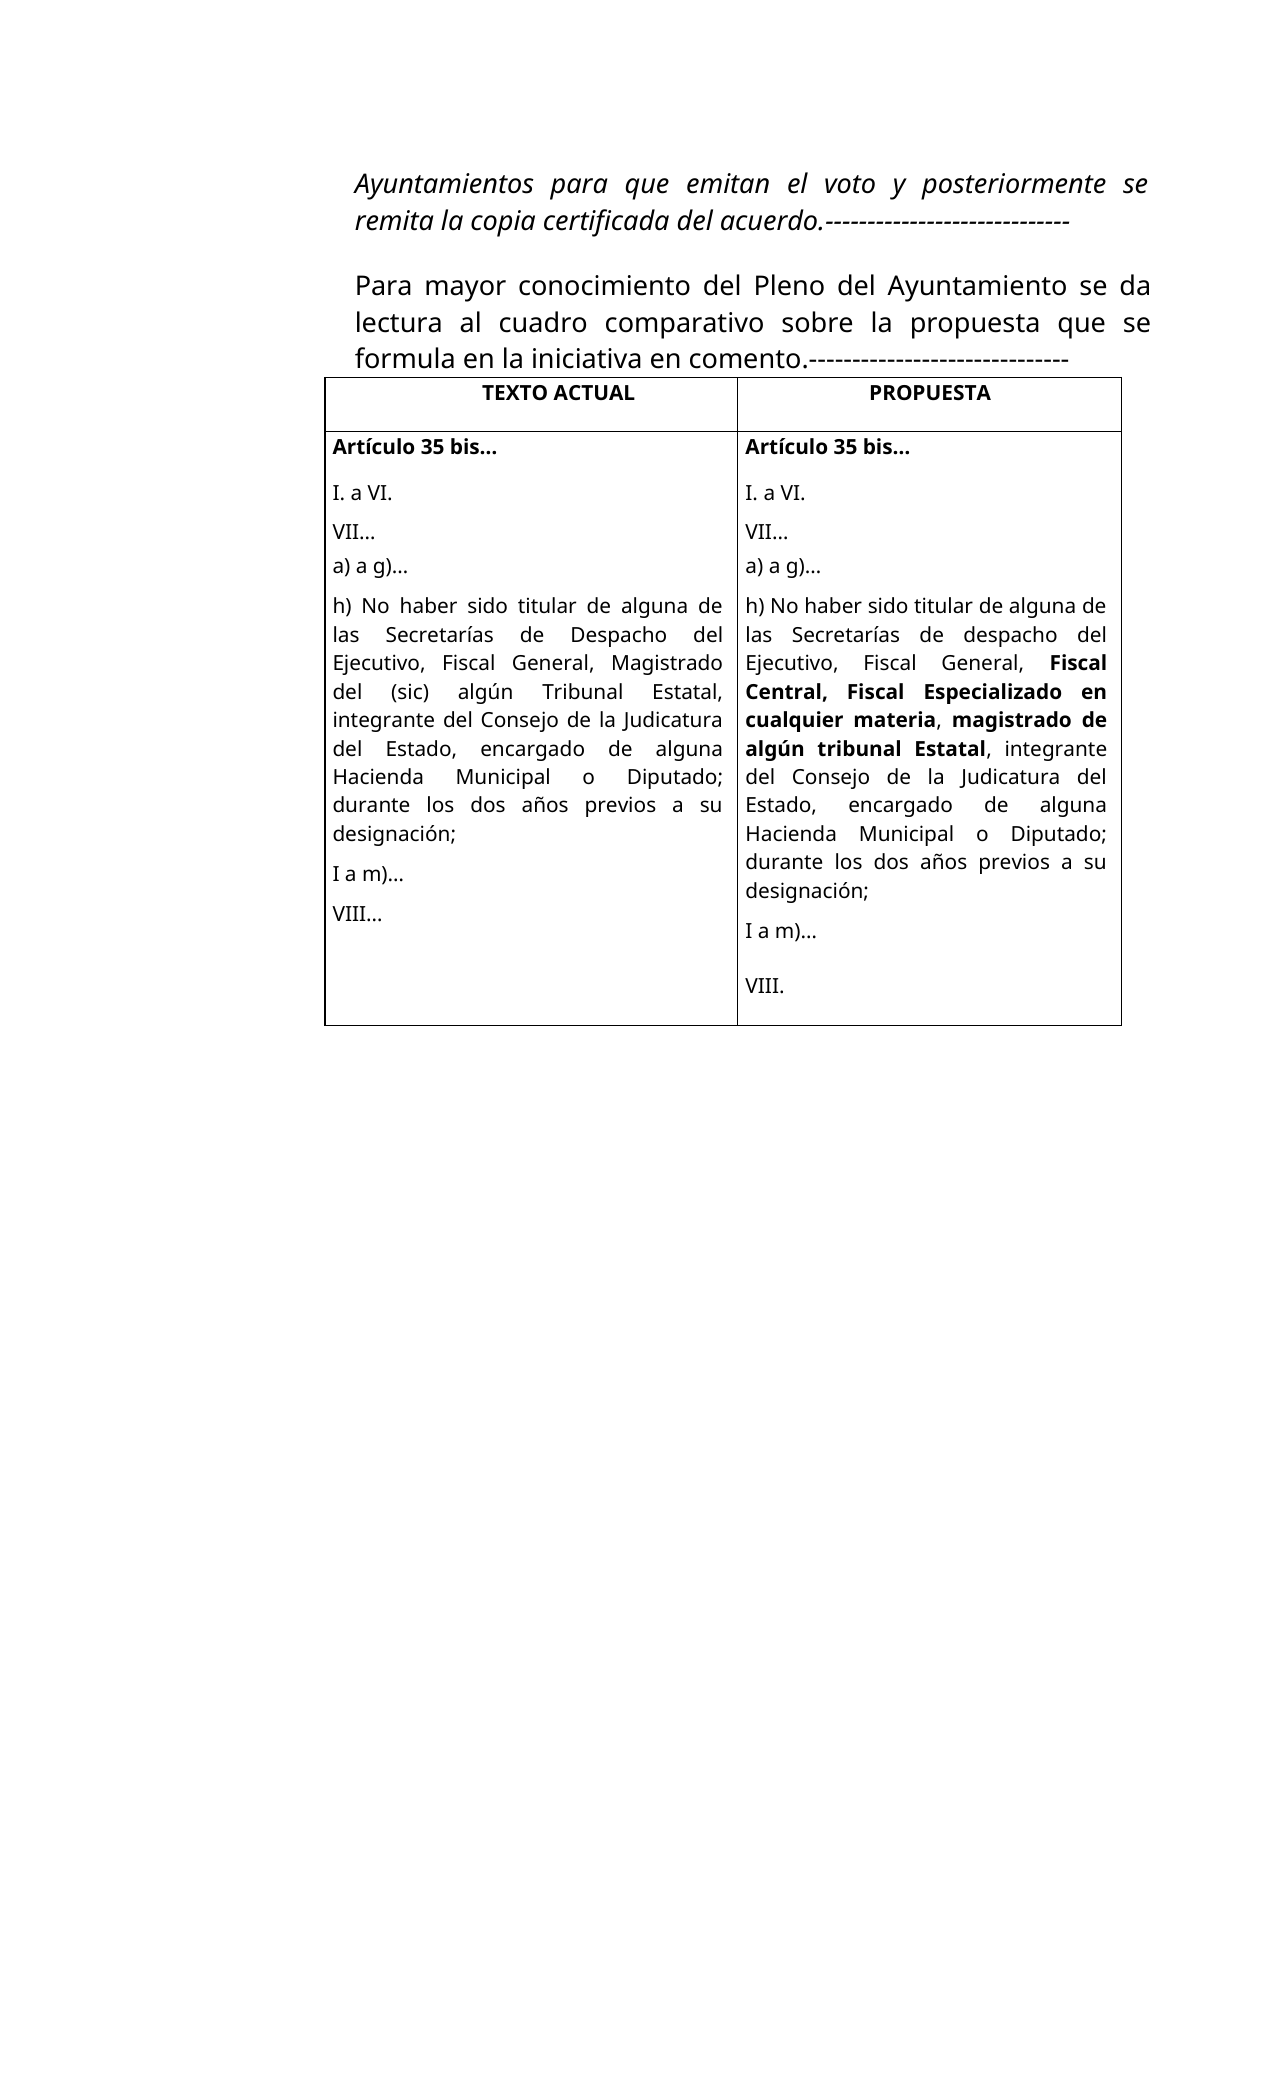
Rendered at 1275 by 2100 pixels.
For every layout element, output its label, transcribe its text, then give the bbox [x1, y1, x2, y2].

table_cell Artículo 35 bis… I. a VI. VII… a) a g)… h) No haber sido titular de alguna de las Secretarías de Despacho del Ejecutivo, Fiscal General, Magistrado del (sic) algún Tribunal Estatal, integrante del Consejo de la Judicatura del Estado, encargado de alguna Hacienda Municipal o Diputado; durante los dos años previos a su designación; I a m)… VIII… [326, 432, 737, 1025]
table_cell Artículo 35 bis… I. a VI. VII… a) a g)… h) No haber sido titular de alguna de las Secretarías de despacho del Ejecutivo, Fiscal General, Fiscal Central, Fiscal Especializado en cualquier materia, magistrado de algún tribunal Estatal, integrante del Consejo de la Judicatura del Estado, encargado de alguna Hacienda Municipal o Diputado; durante los dos años previos a su designación; I a m)… VIII. [738, 432, 1121, 1025]
text Para mayor conocimiento del Pleno del Ayuntamiento se da lectura al cuadro comparativo sobre la propuesta que se formula en la iniciativa en comento.------------------------------ [354, 266, 1152, 377]
table_header PROPUESTA [738, 378, 1121, 431]
table_header TEXTO ACTUAL [326, 378, 737, 431]
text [354, 164, 1152, 238]
